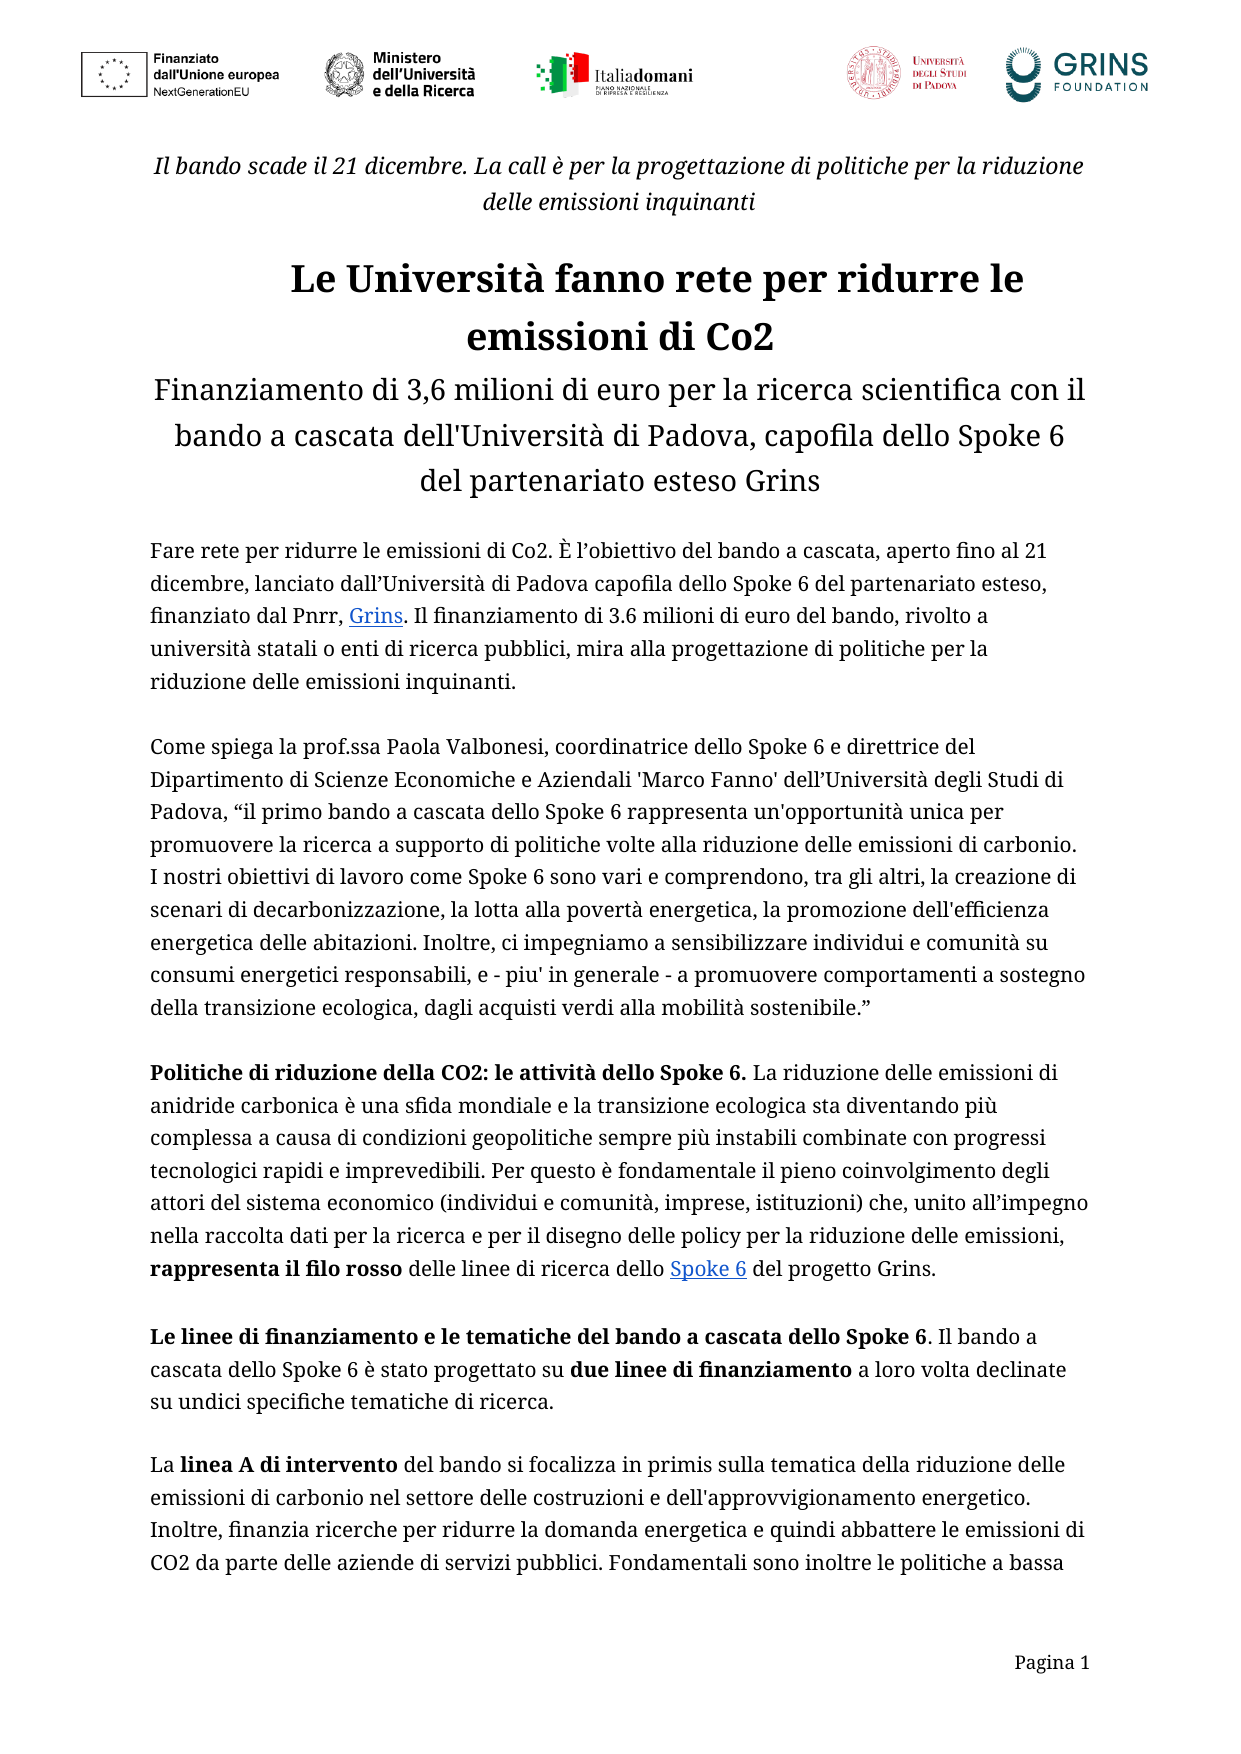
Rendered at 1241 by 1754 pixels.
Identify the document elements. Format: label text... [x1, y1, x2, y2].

text Fare rete per ridurre le emissioni di Co2. È l’obiettivo del bando a cascata, aperto fino al 21 dicembre, lanciato dall’Università di Padova capofila dello Spoke 6 del partenariato esteso, finanziato dal Pnrr, Grins. Il finanziamento di 3.6 milioni di euro del bando, rivolto a università statali o enti di ricerca pubblici, mira alla progettazione di politiche per la riduzione delle emissioni inquinanti. [150, 536, 1090, 695]
text Le Università fanno rete per ridurre le emissioni di Co2 [150, 252, 1090, 362]
picture [6, 20, 1234, 127]
text Politiche di riduzione della CO2: le attività dello Spoke 6. La riduzione delle emissioni di anidride carbonica è una sfida mondiale e la transizione ecologica sta diventando più complessa a causa di condizioni geopolitiche sempre più instabili combinate con progressi tecnologici rapidi e imprevedibili. Per questo è fondamentale il pieno coinvolgimento degli attori del sistema economico (individui e comunità, imprese, istituzioni) che, unito all’impegno nella raccolta dati per la ricerca e per il disegno delle policy per la riduzione delle emissioni, rappresenta il filo rosso delle linee di ricerca dello Spoke 6 del progetto Grins. [150, 1058, 1090, 1282]
text Il bando scade il 21 dicembre. La call è per la progettazione di politiche per la riduzione delle emissioni inquinanti [150, 150, 1090, 217]
text Finanziamento di 3,6 milioni di euro per la ricerca scientifica con il bando a cascata dell'Università di Padova, capofila dello Spoke 6 del partenariato esteso Grins [150, 369, 1090, 500]
text Come spiega la prof.ssa Paola Valbonesi, coordinatrice dello Spoke 6 e direttrice del Dipartimento di Scienze Economiche e Aziendali 'Marco Fanno' dell’Università degli Studi di Padova, “il primo bando a cascata dello Spoke 6 rappresenta un'opportunità unica per promuovere la ricerca a supporto di politiche volte alla riduzione delle emissioni di carbonio. I nostri obiettivi di lavoro come Spoke 6 sono vari e comprendono, tra gli altri, la creazione di scenari di decarbonizzazione, la lotta alla povertà energetica, la promozione dell'efficienza energetica delle abitazioni. Inoltre, ci impegniamo a sensibilizzare individui e comunità su consumi energetici responsabili, e - piu' in generale - a promuovere comportamenti a sostegno della transizione ecologica, dagli acquisti verdi alla mobilità sostenibile.” [150, 732, 1090, 1021]
text Le linee di finanziamento e le tematiche del bando a cascata dello Spoke 6. Il bando a cascata dello Spoke 6 è stato progettato su due linee di finanziamento a loro volta declinate su undici specifiche tematiche di ricerca. [150, 1322, 1090, 1416]
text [150, 1450, 1090, 1577]
